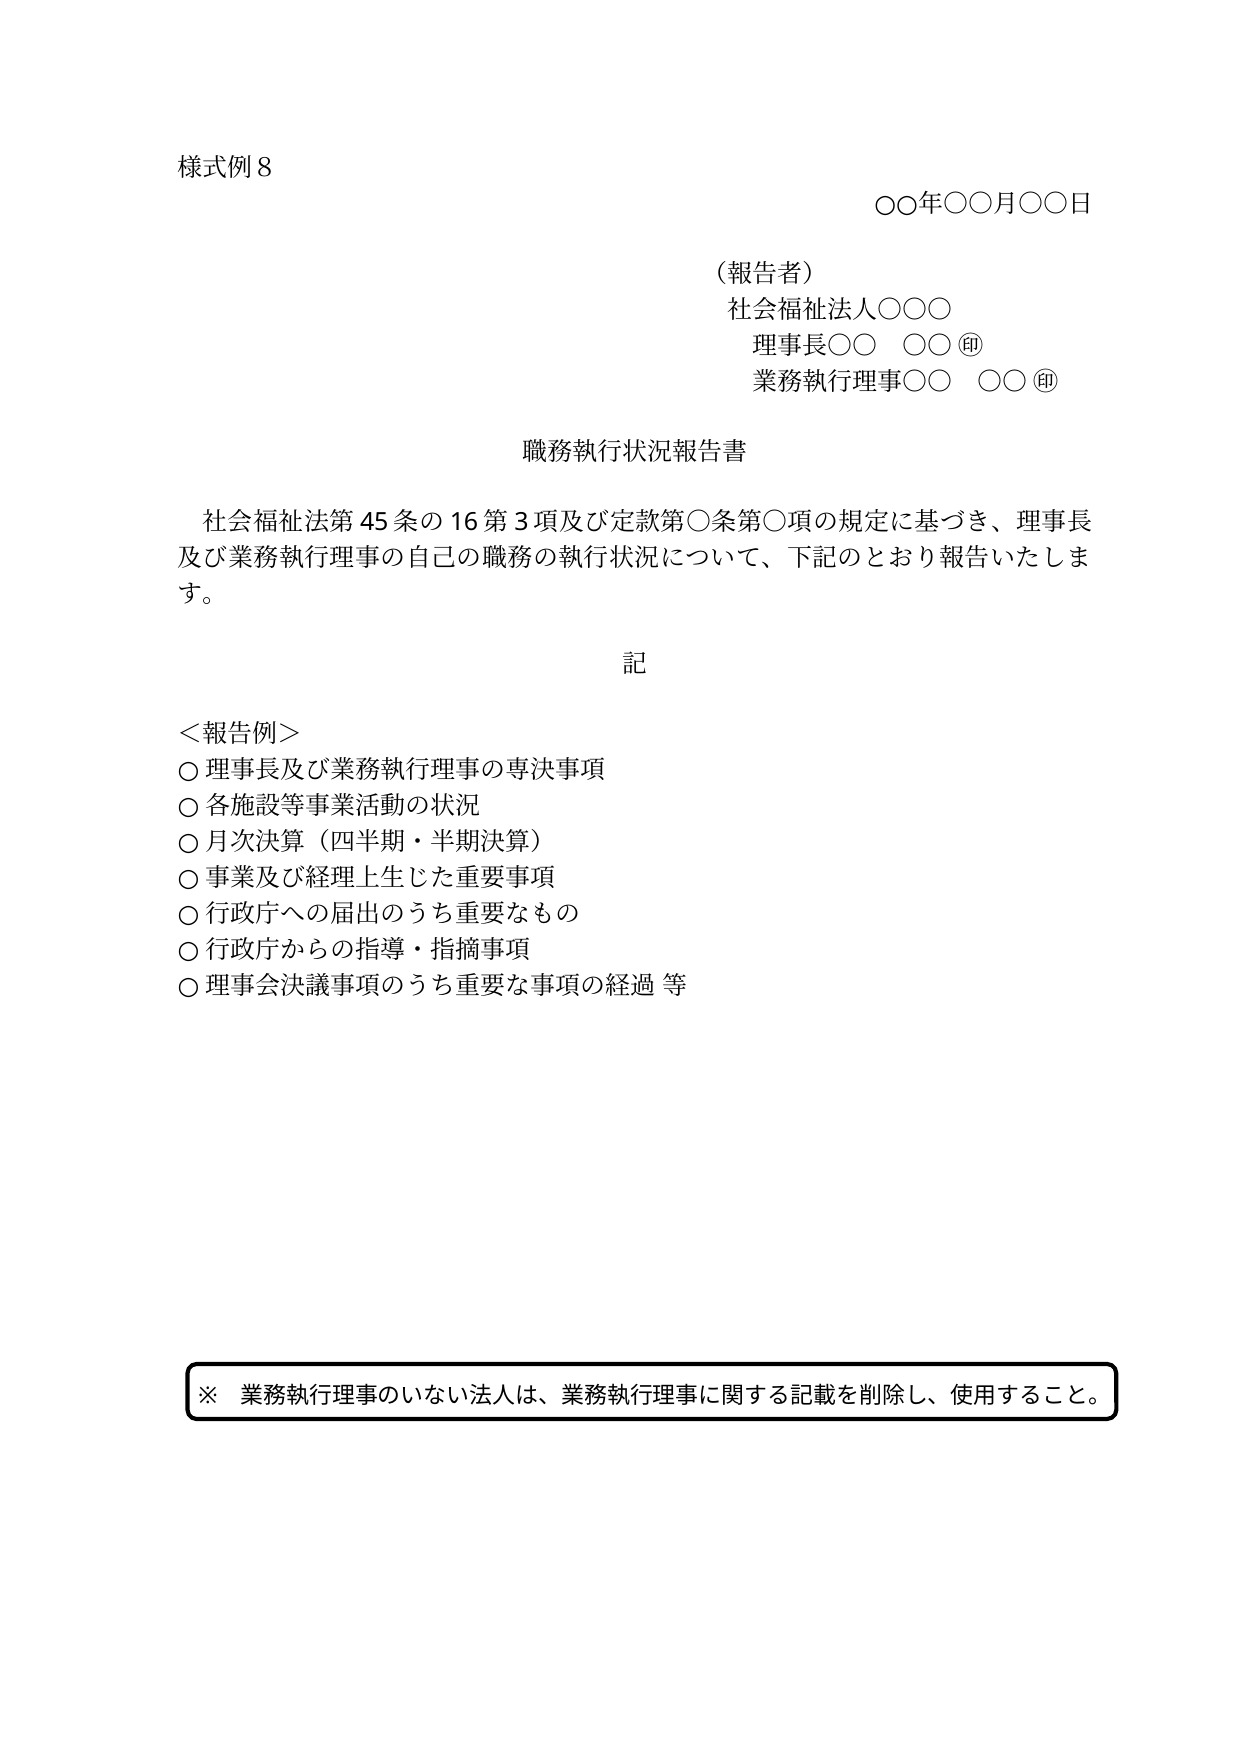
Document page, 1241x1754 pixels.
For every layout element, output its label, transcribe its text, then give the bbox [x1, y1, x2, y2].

text 理事長○○ ○○ ㊞ [177, 326, 1093, 362]
text ○ 事業及び経理上生じた重要事項 [177, 858, 1093, 894]
text ＜報告例＞ [177, 713, 1093, 749]
text ○○年○○月○○日 [177, 184, 1093, 220]
text （報告者） [177, 254, 1093, 290]
text ○ 理事長及び業務執行理事の専決事項 [177, 749, 1093, 786]
text 様式例８ [177, 148, 1093, 184]
text ○ 行政庁からの指導・指摘事項 [177, 930, 1093, 966]
text 社会福祉法第45条の16第3項及び定款第○条第○項の規定に基づき、理事長及び業務執行理事の自己の職務の執行状況について、下記のとおり報告いたします。 [177, 502, 1093, 609]
text ○ 行政庁への届出のうち重要なもの [177, 894, 1093, 930]
text ○ 理事会決議事項のうち重要な事項の経過 等 [177, 966, 1093, 1002]
text ○ 月次決算（四半期・半期決算） [177, 822, 1093, 858]
text 業務執行理事○○ ○○ ㊞ [177, 362, 1093, 397]
text ○ 各施設等事業活動の状況 [177, 786, 1093, 822]
text 職務執行状況報告書 [177, 432, 1093, 467]
text 記 [177, 643, 1093, 679]
text ※ 業務執行理事のいない法人は、業務執行理事に関する記載を削除し、使用すること。 [198, 1376, 1093, 1410]
text 社会福祉法人○○○ [177, 290, 1093, 326]
